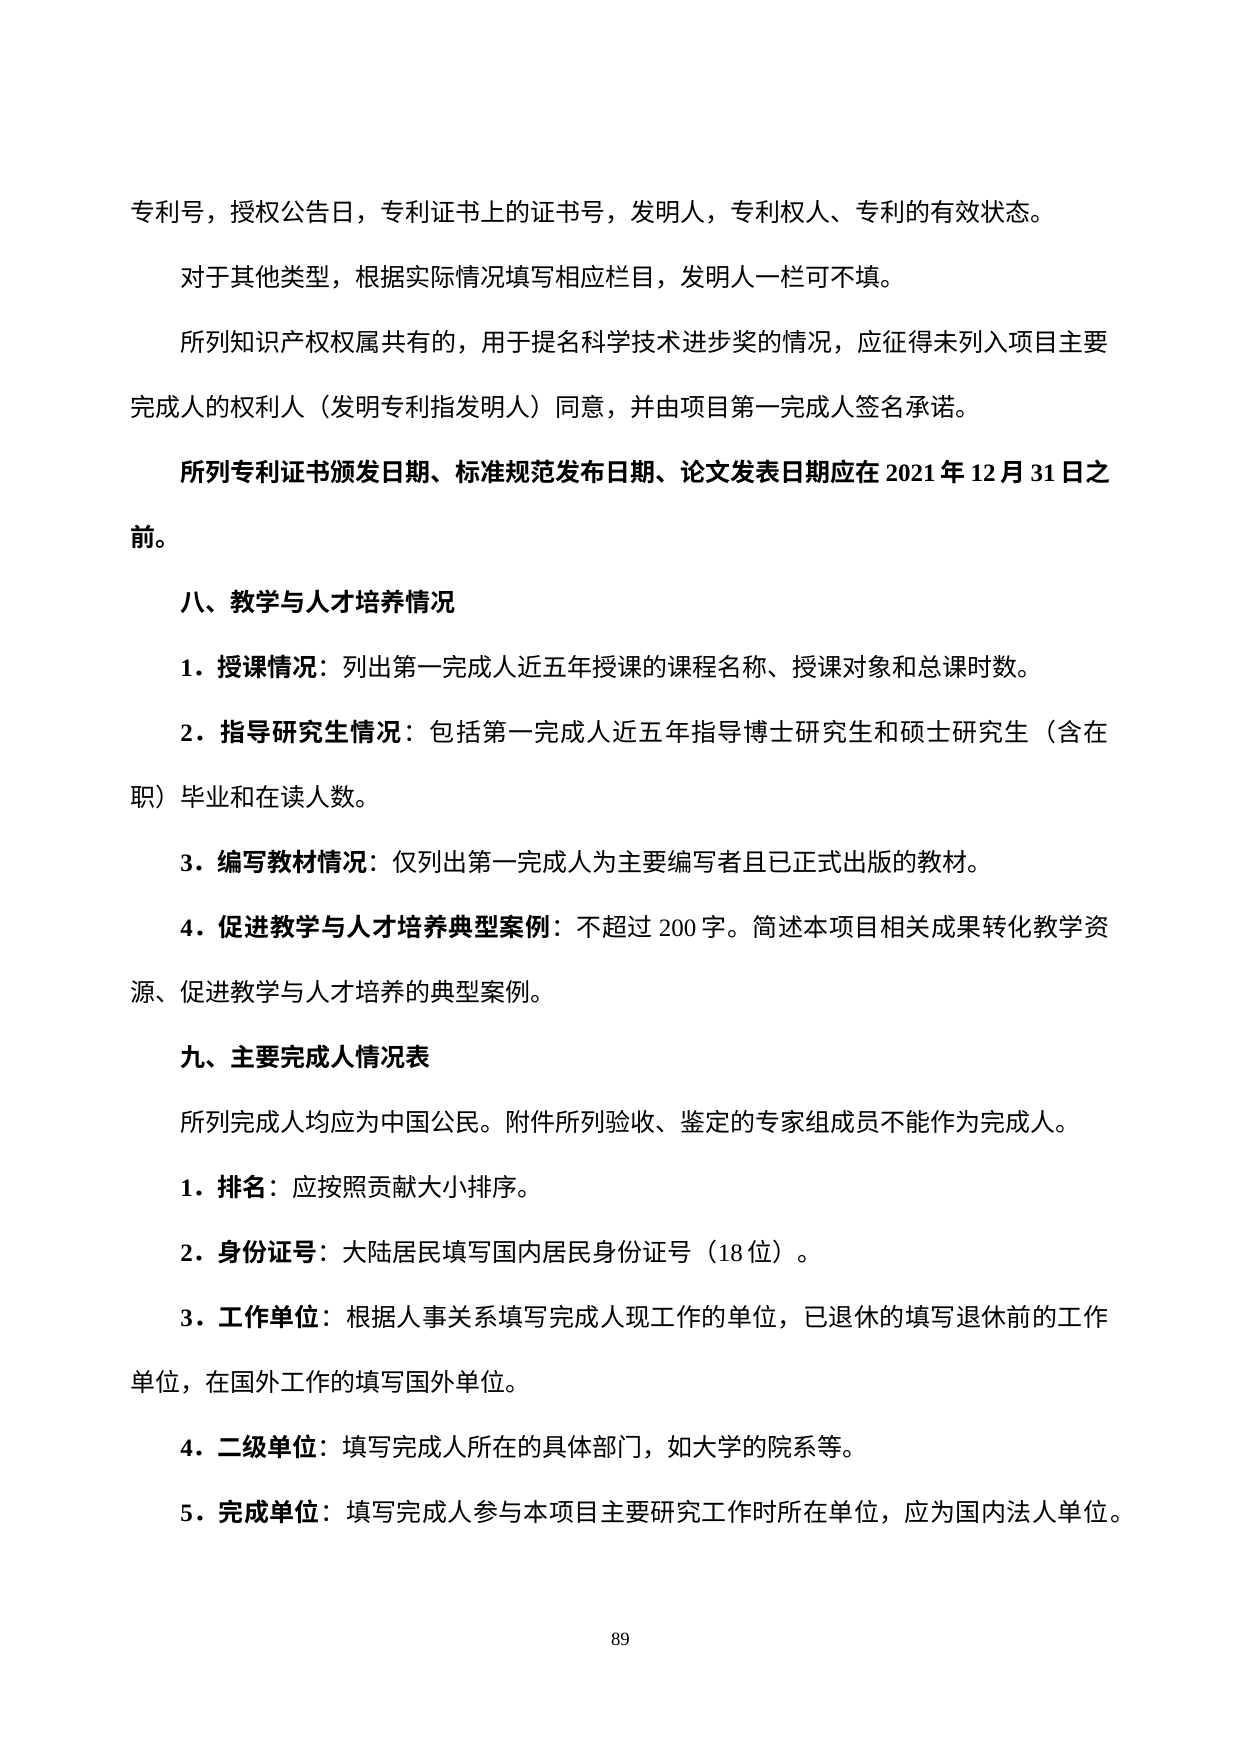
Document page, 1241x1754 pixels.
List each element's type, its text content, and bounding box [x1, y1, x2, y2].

text 3．工作单位：根据人事关系填写完成人现工作的单位，已退休的填写退休前的工作单位，在国外工作的填写国外单位。 [130, 1283, 1110, 1413]
text 九、主要完成人情况表 [130, 1023, 1110, 1088]
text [130, 1478, 1110, 1543]
text 所列专利证书颁发日期、标准规范发布日期、论文发表日期应在2021年12月31日之前。 [130, 438, 1110, 568]
text 1．排名：应按照贡献大小排序。 [130, 1153, 1110, 1218]
text 2．指导研究生情况：包括第一完成人近五年指导博士研究生和硕士研究生（含在职）毕业和在读人数。 [130, 698, 1110, 828]
text 所列完成人均应为中国公民。附件所列验收、鉴定的专家组成员不能作为完成人。 [130, 1088, 1110, 1153]
text 4．促进教学与人才培养典型案例：不超过200字。简述本项目相关成果转化教学资源、促进教学与人才培养的典型案例。 [130, 893, 1110, 1023]
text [130, 178, 1110, 243]
text 所列知识产权权属共有的，用于提名科学技术进步奖的情况，应征得未列入项目主要完成人的权利人（发明专利指发明人）同意，并由项目第一完成人签名承诺。 [130, 308, 1110, 438]
text 八、教学与人才培养情况 [130, 568, 1110, 633]
text 1．授课情况：列出第一完成人近五年授课的课程名称、授课对象和总课时数。 [130, 633, 1110, 698]
text 对于其他类型，根据实际情况填写相应栏目，发明人一栏可不填。 [130, 243, 1110, 308]
text 4．二级单位：填写完成人所在的具体部门，如大学的院系等。 [130, 1413, 1110, 1478]
text 3．编写教材情况：仅列出第一完成人为主要编写者且已正式出版的教材。 [130, 828, 1110, 893]
text 2．身份证号：大陆居民填写国内居民身份证号（18位）。 [130, 1218, 1110, 1283]
